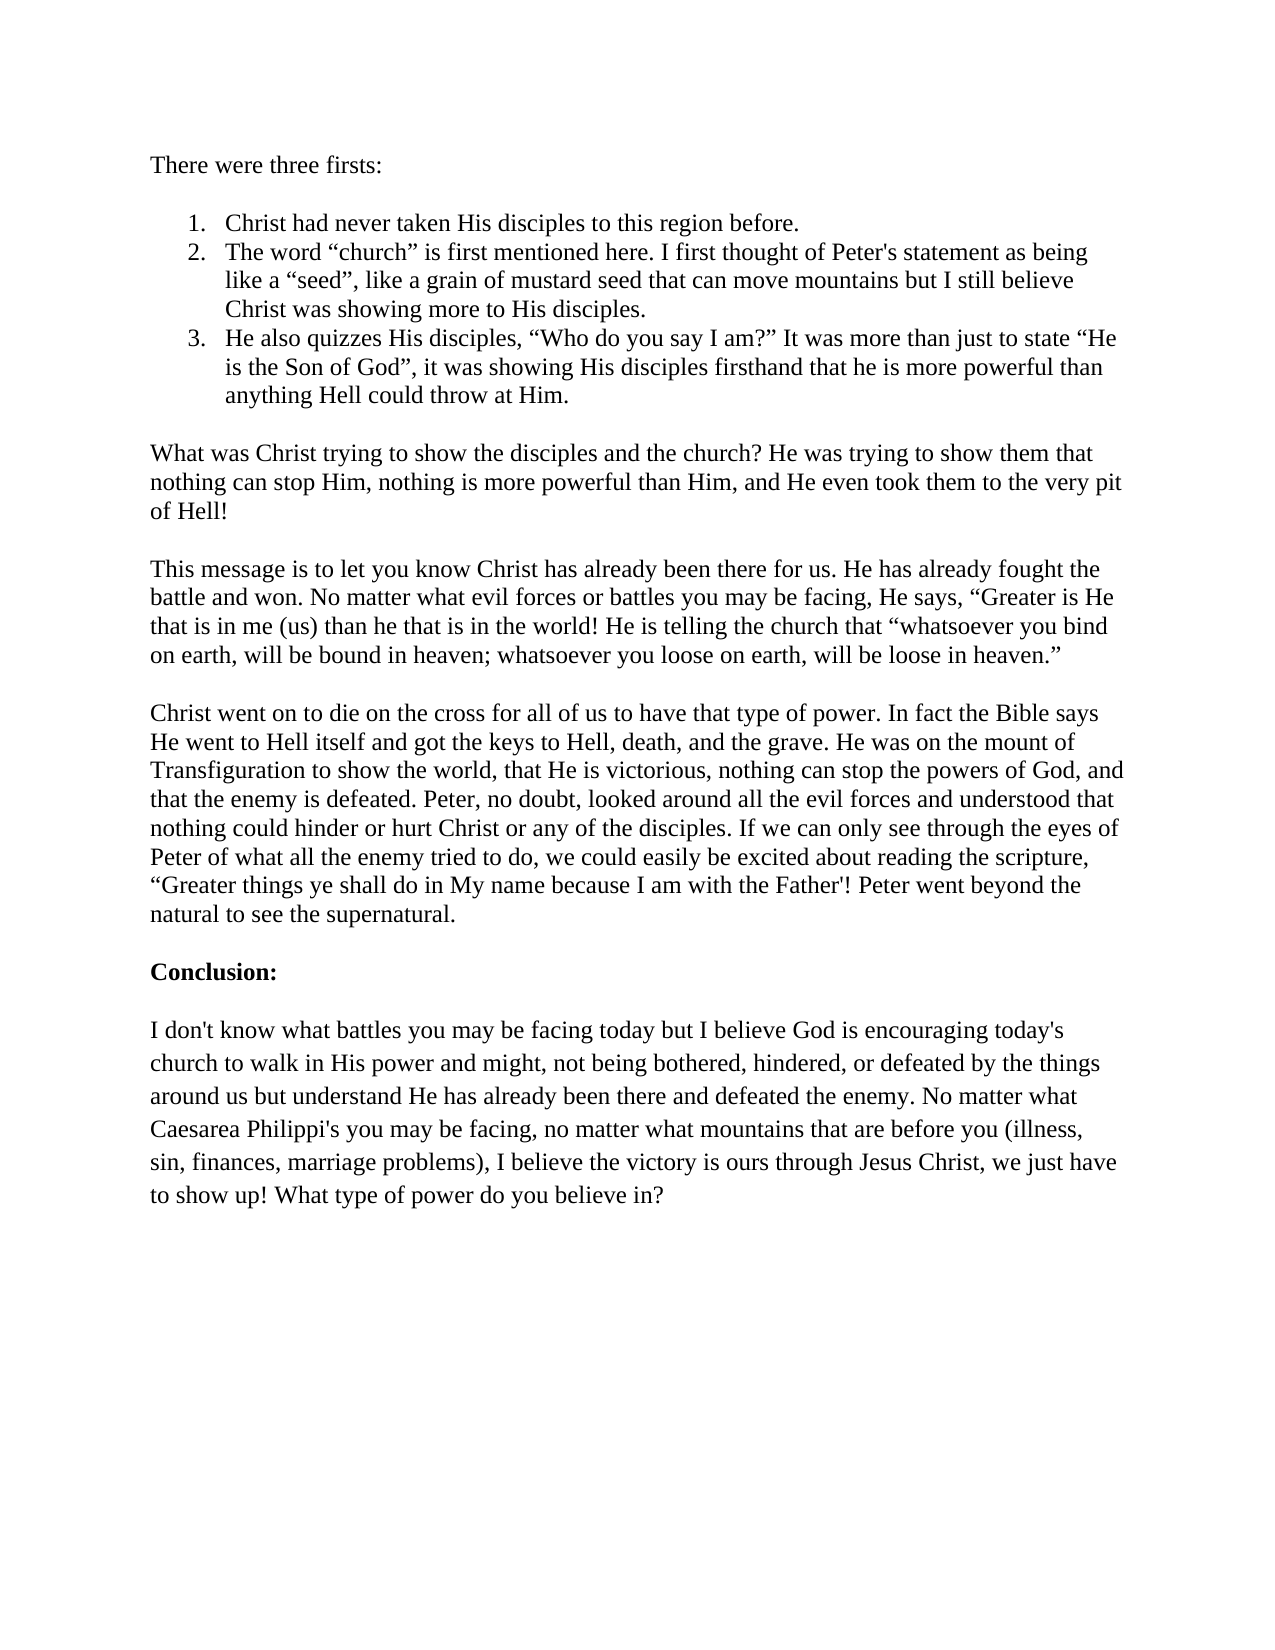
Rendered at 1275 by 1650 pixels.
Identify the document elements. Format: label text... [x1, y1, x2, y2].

list The word “church” is first mentioned here. I first thought of Peter's statement as being like a “seed”, like a grain of mustard seed that can move mountains but I still believe Christ was showing more to His disciples. [187, 237, 1125, 323]
text I don't know what battles you may be facing today but I believe God is encouraging today's church to walk in His power and might, not being bothered, hindered, or defeated by the things around us but understand He has already been there and defeated the enemy. No matter what Caesarea Philippi's you may be facing, no matter what mountains that are before you (illness, sin, finances, marriage problems), I believe the victory is ours through Jesus Christ, we just have to show up! What type of power do you believe in? [150, 1015, 1125, 1209]
text There were three firsts: [150, 150, 1125, 179]
text What was Christ trying to show the disciples and the church? He was trying to show them that nothing can stop Him, nothing is more powerful than Him, and He even took them to the very pit of Hell! [150, 438, 1125, 524]
list Christ had never taken His disciples to this region before. [187, 208, 1125, 237]
text Christ went on to die on the cross for all of us to have that type of power. In fact the Bible says He went to Hell itself and got the keys to Hell, death, and the grave. He was on the mount of Transfiguration to show the world, that He is victorious, nothing can stop the powers of God, and that the enemy is defeated. Peter, no doubt, looked around all the evil forces and understood that nothing could hinder or hurt Christ or any of the disciples. If we can only see through the eyes of Peter of what all the enemy tried to do, we could easily be excited about reading the scripture, “Greater things ye shall do in My name because I am with the Father'! Peter went beyond the natural to see the supernatural. [150, 698, 1125, 928]
list He also quizzes His disciples, “Who do you say I am?” It was more than just to state “He is the Son of God”, it was showing His disciples firsthand that he is more powerful than anything Hell could throw at Him. [187, 323, 1125, 409]
text Conclusion: [150, 957, 1125, 986]
text This message is to let you know Christ has already been there for us. He has already fought the battle and won. No matter what evil forces or battles you may be facing, He says, “Greater is He that is in me (us) than he that is in the world! He is telling the church that “whatsoever you bind on earth, will be bound in heaven; whatsoever you loose on earth, will be loose in heaven.” [150, 554, 1125, 669]
